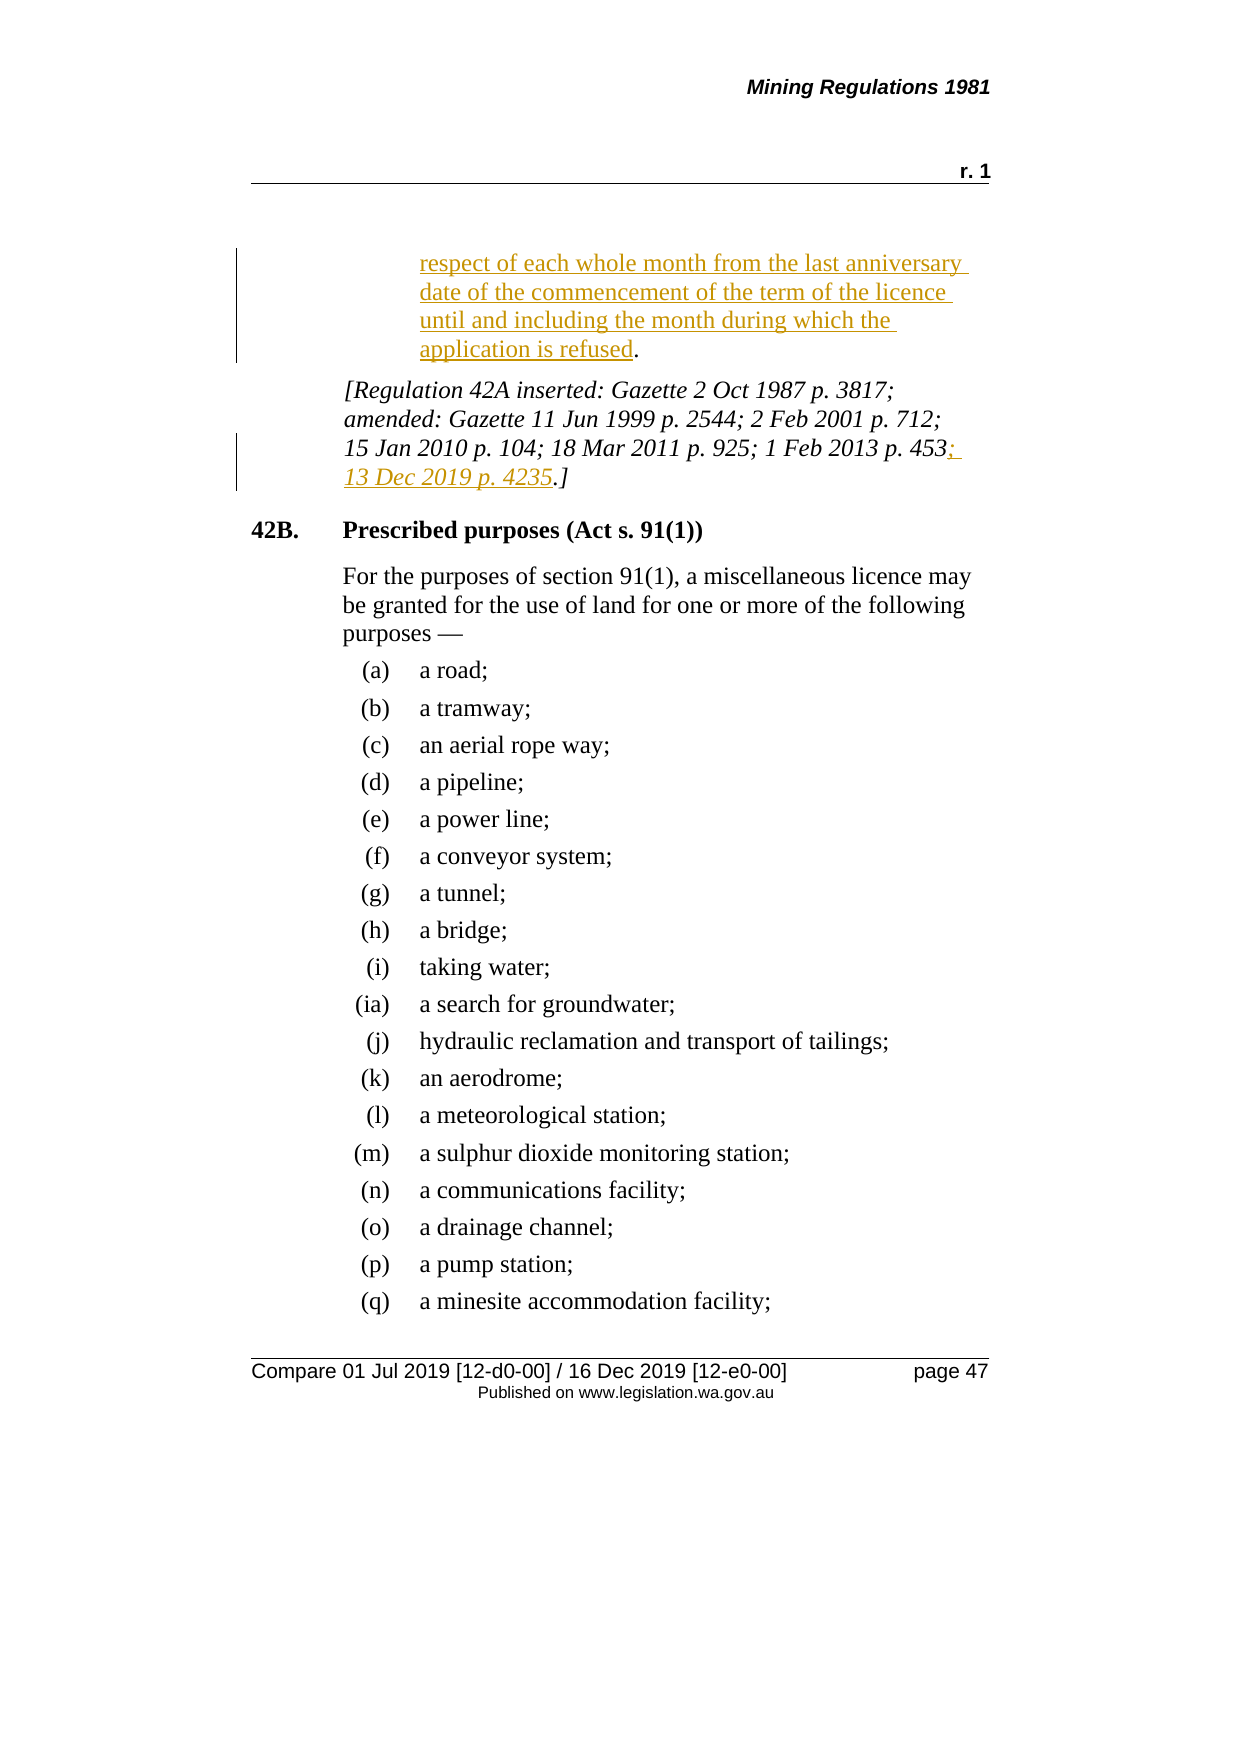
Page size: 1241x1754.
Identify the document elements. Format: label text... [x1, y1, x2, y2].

text (b) a tramway; [251, 693, 989, 721]
text (q) a minesite accommodation facility; [251, 1286, 989, 1315]
text (f) a conveyor system; [251, 841, 989, 870]
text (i) taking water; [251, 952, 989, 981]
text (h) a bridge; [251, 915, 989, 944]
text (d) a pipeline; [251, 767, 989, 796]
text (p) a pump station; [251, 1249, 989, 1278]
text [Regulation 42A inserted: Gazette 2 Oct 1987 p. 3817; amended: Gazette 11 Jun 1999 p. 2544; 2 Feb 2001 p. 712; 15 Jan 2010 p. 104; 18 Mar 2011 p. 925; 1 Feb 2013 p. 453.] [251, 376, 989, 491]
text (j) hydraulic reclamation and transport of tailings; [251, 1026, 989, 1055]
text (o) a drainage channel; [251, 1212, 989, 1241]
text (n) a communications facility; [251, 1175, 989, 1203]
text . [251, 248, 989, 363]
text (ia) a search for groundwater; [251, 989, 989, 1018]
text (k) an aerodrome; [251, 1063, 989, 1092]
text (a) a road; [251, 656, 989, 684]
text (g) a tunnel; [251, 878, 989, 907]
text For the purposes of section 91(1), a miscellaneous licence may be granted for the use of land for one or more of the following purposes — [251, 561, 989, 647]
text (l) a meteorological station; [251, 1101, 989, 1129]
subtitle 42B. Prescribed purposes (Act s. 91(1)) [251, 516, 989, 544]
text (m) a sulphur dioxide monitoring station; [251, 1138, 989, 1166]
text (e) a power line; [251, 804, 989, 833]
text (c) an aerial rope way; [251, 730, 989, 758]
